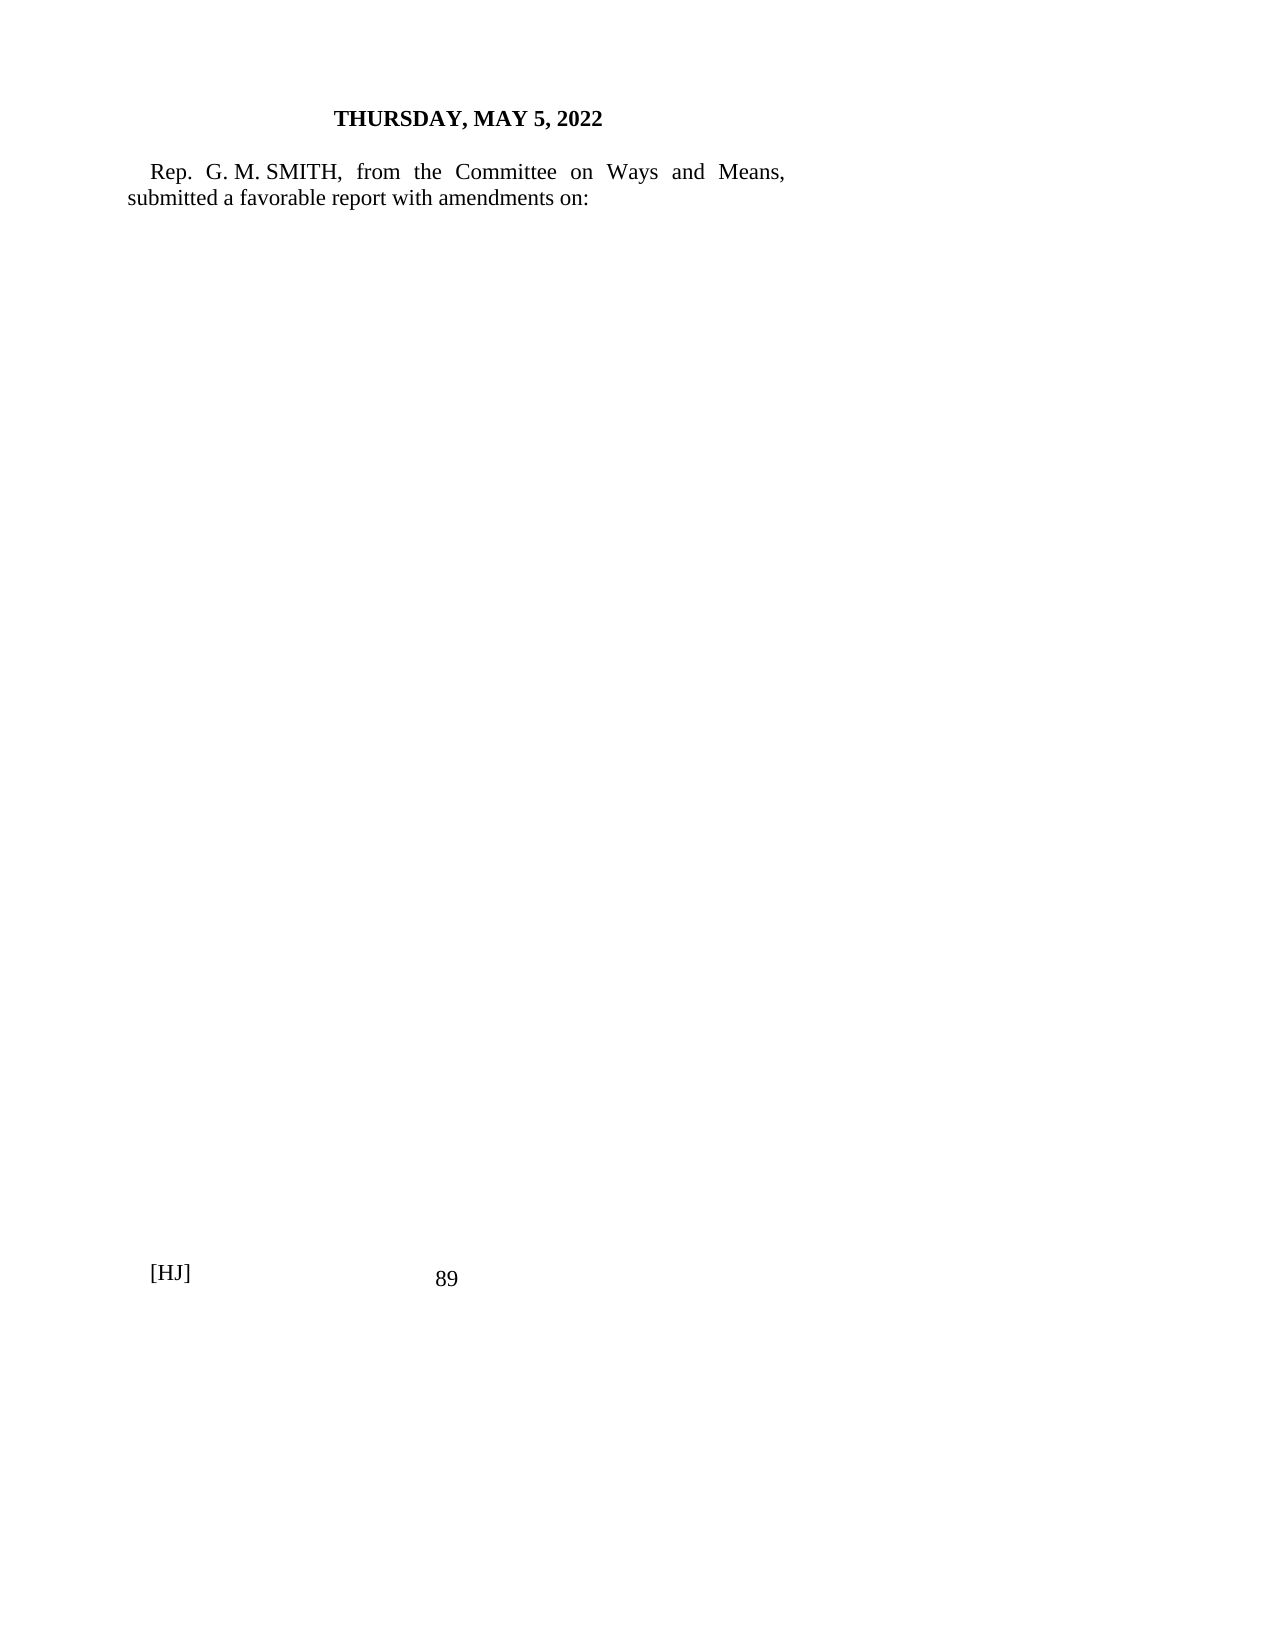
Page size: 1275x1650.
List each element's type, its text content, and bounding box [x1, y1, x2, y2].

text Rep. G. M. SMITH, from the Committee on Ways and Means, submitted a favorable report with amendments on: [127, 158, 786, 210]
